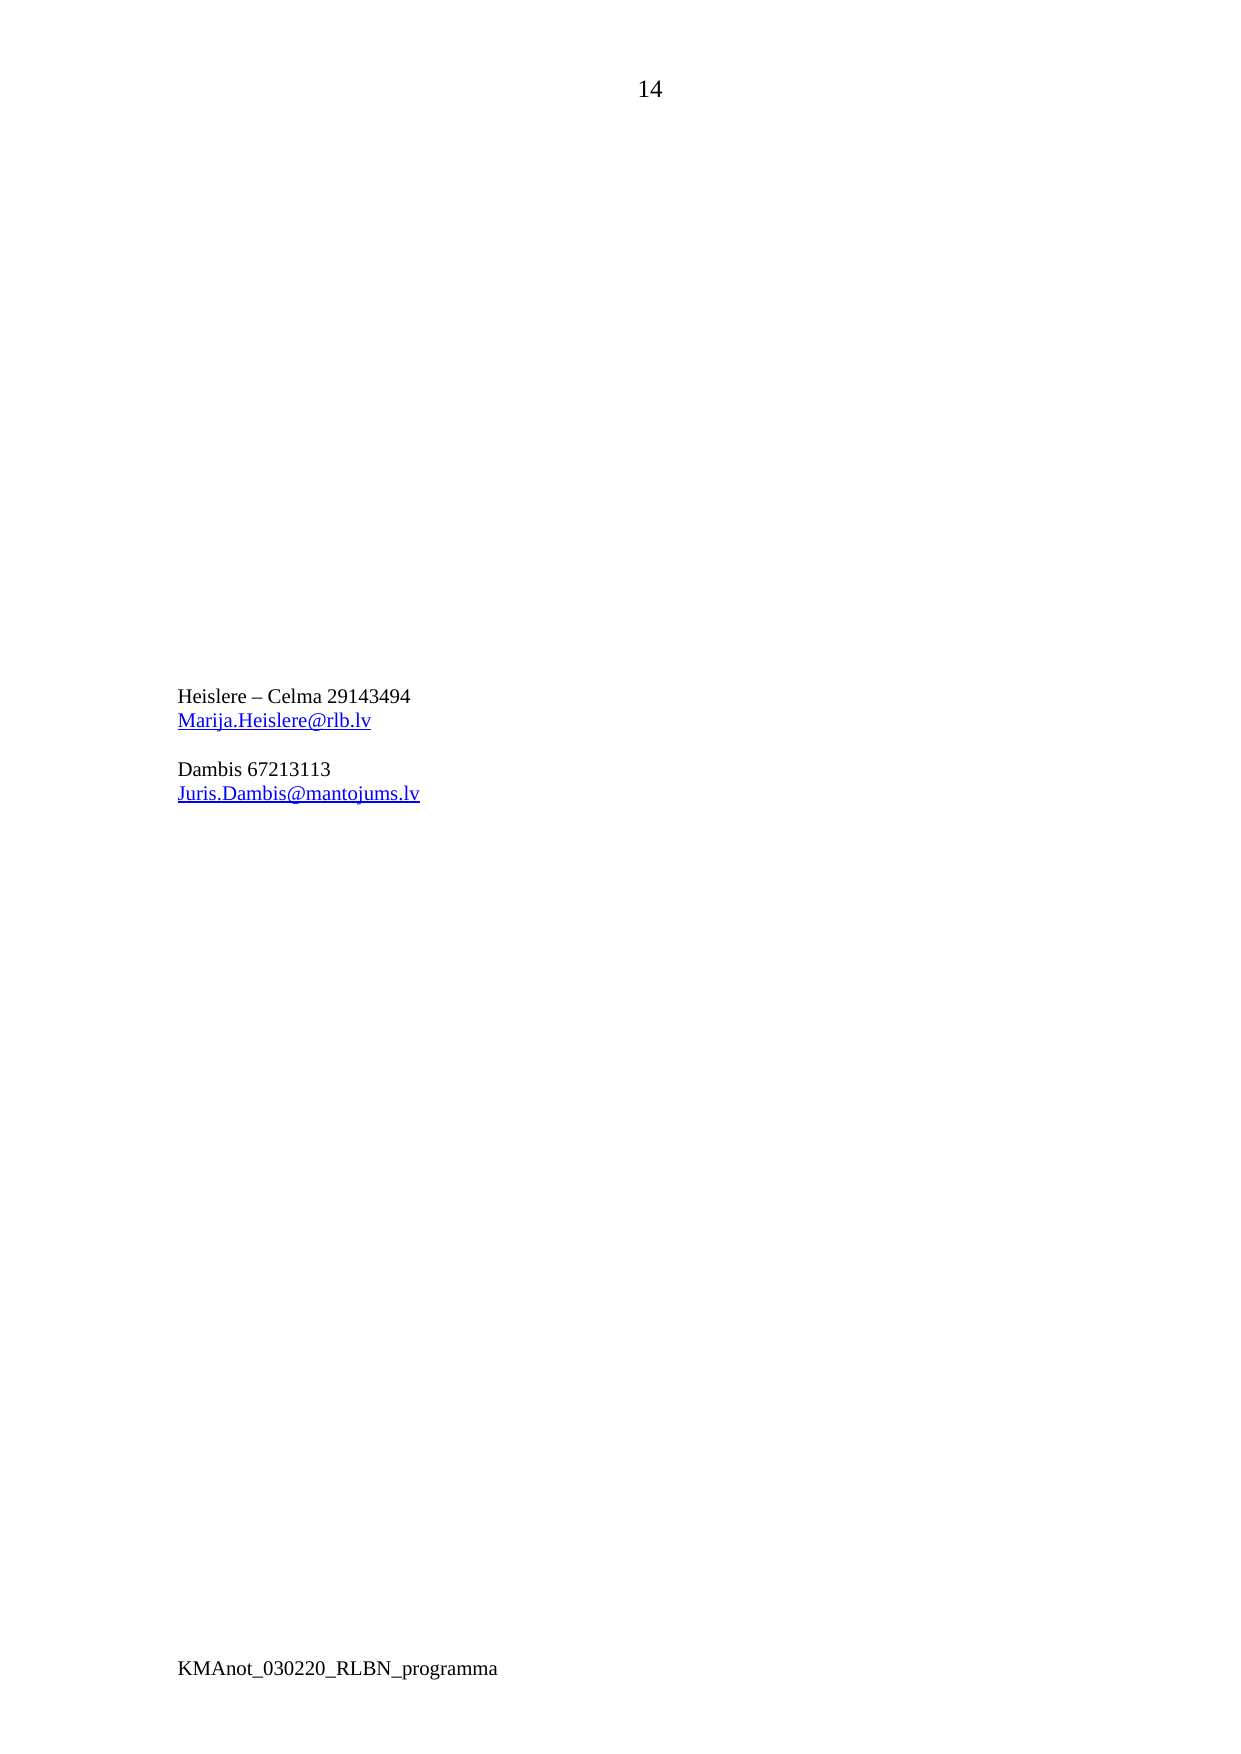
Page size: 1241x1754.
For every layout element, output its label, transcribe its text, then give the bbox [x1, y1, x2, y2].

text Marija.Heislere@rlb.lv [177, 708, 1122, 732]
text Dambis 67213113 [177, 757, 1122, 781]
text Juris.Dambis@mantojums.lv [177, 781, 1122, 805]
text Heislere – Celma 29143494 [177, 684, 1122, 708]
